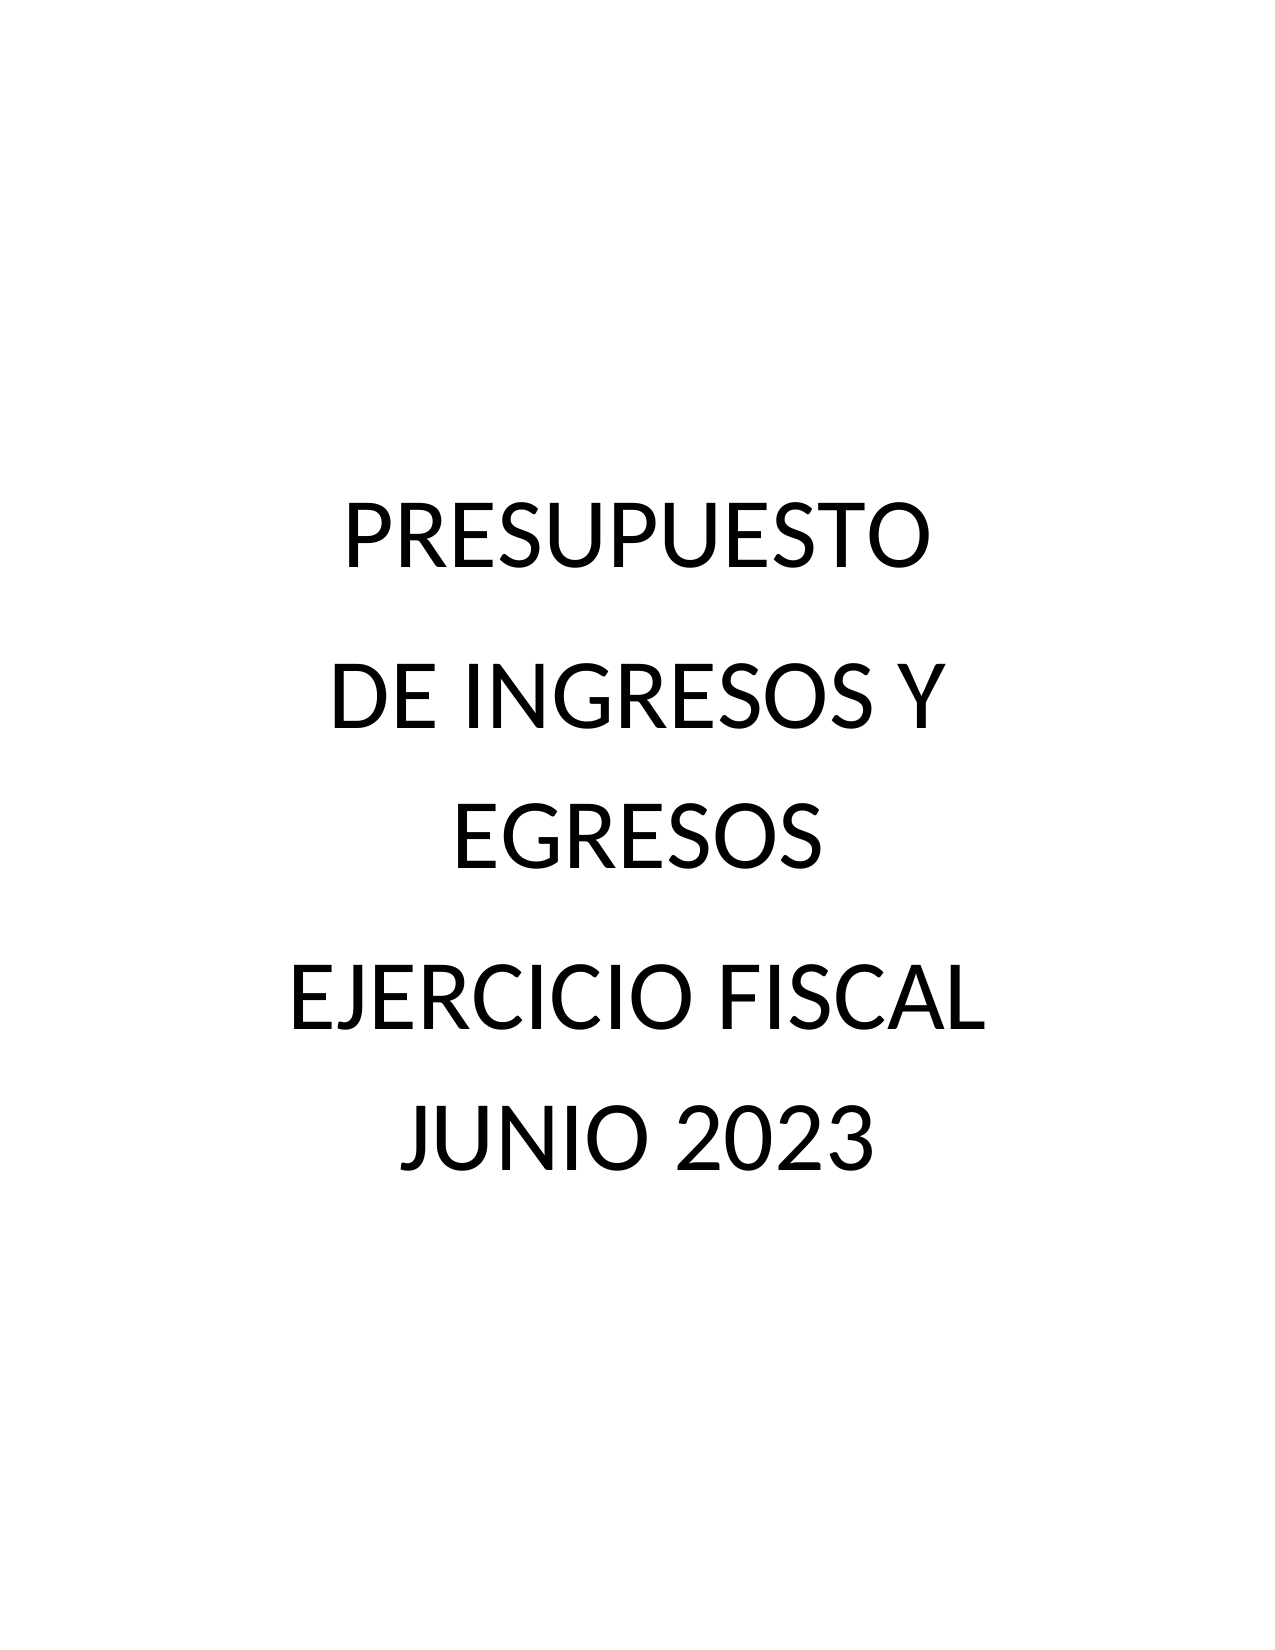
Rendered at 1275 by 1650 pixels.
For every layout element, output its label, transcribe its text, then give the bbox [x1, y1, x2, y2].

text EJERCICIO FISCAL JUNIO 2023 [177, 932, 1098, 1195]
text DE INGRESOS Y EGRESOS [177, 631, 1098, 893]
text PRESUPUESTO [177, 470, 1098, 592]
